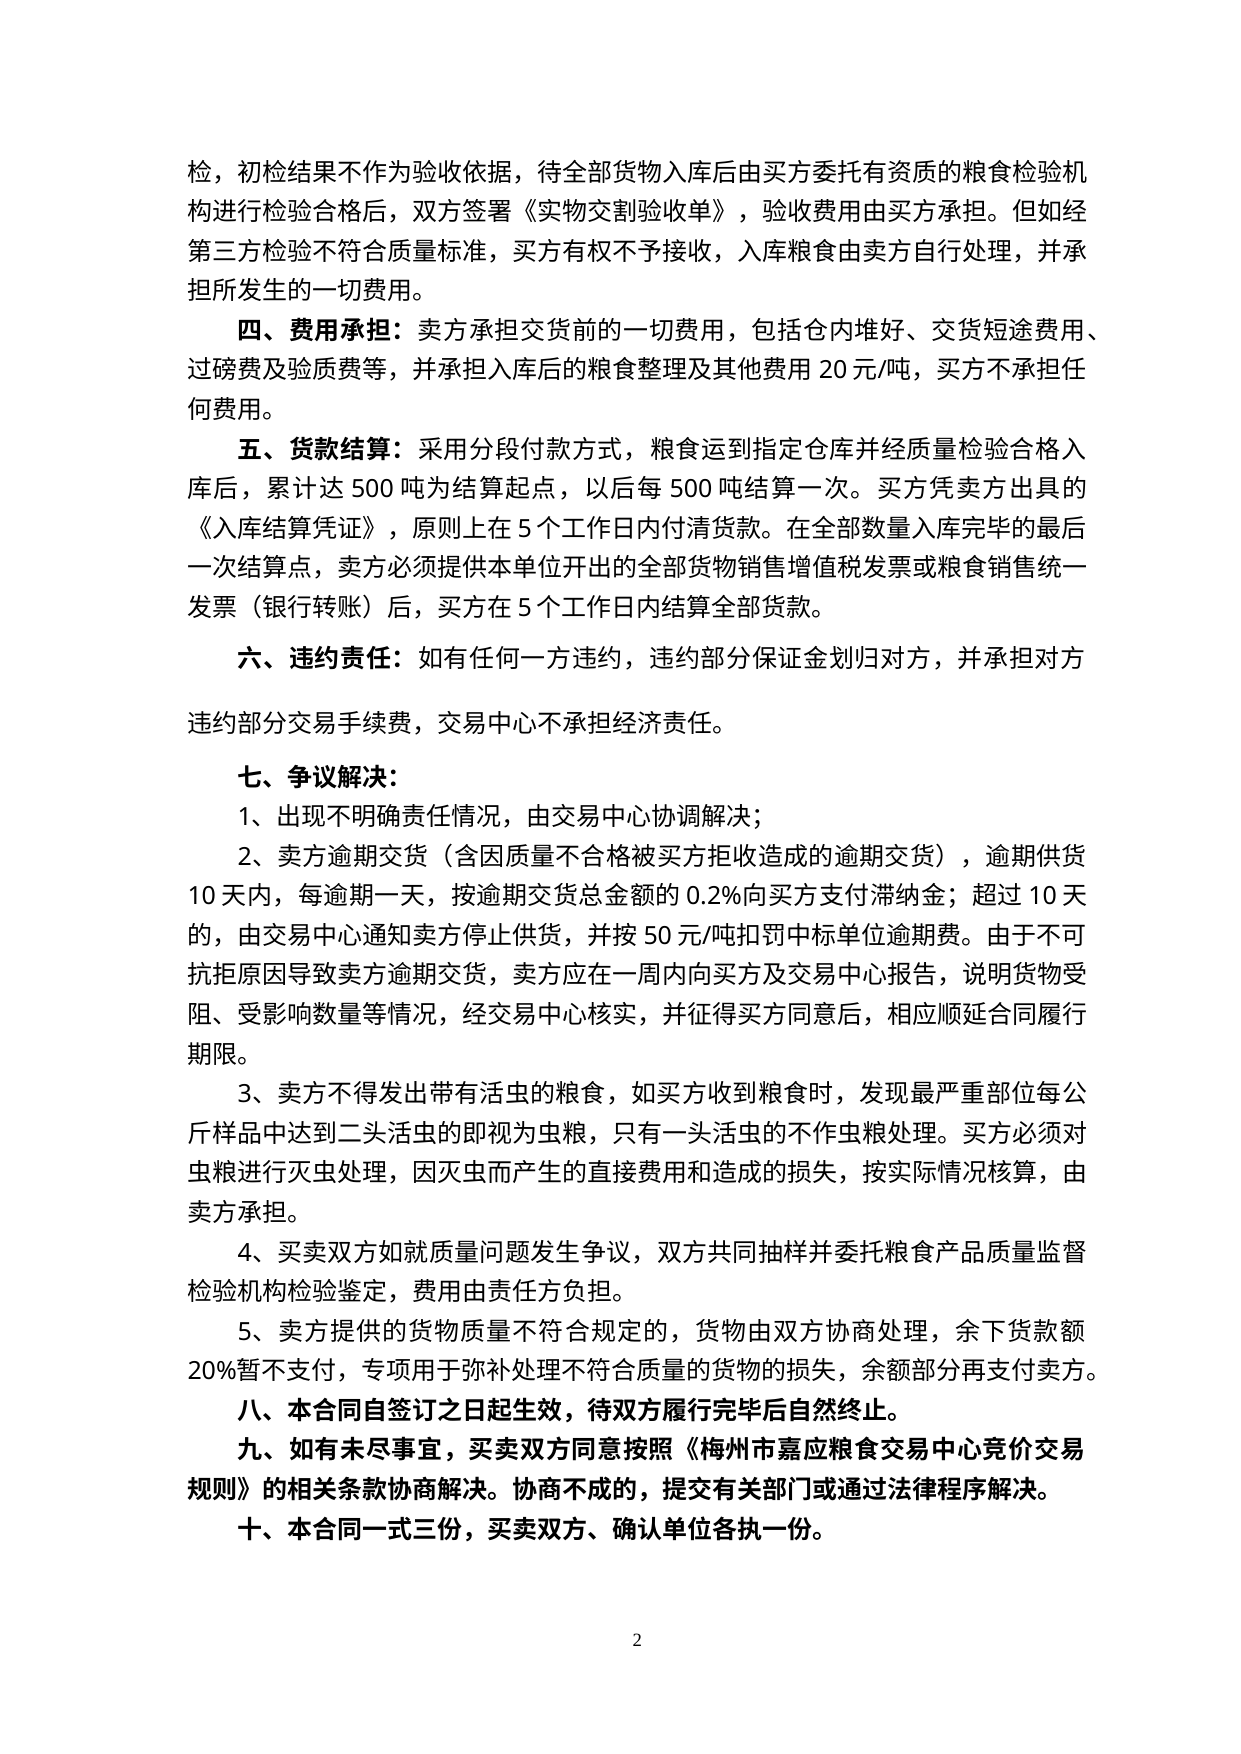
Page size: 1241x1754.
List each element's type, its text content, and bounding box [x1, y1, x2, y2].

text 八、本合同自签订之日起生效，待双方履行完毕后自然终止。 [187, 1387, 1087, 1427]
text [187, 149, 1087, 307]
text 3、卖方不得发出带有活虫的粮食，如买方收到粮食时，发现最严重部位每公斤样品中达到二头活虫的即视为虫粮，只有一头活虫的不作虫粮处理。买方必须对虫粮进行灭虫处理，因灭虫而产生的直接费用和造成的损失，按实际情况核算，由卖方承担。 [187, 1070, 1087, 1229]
text 4、买卖双方如就质量问题发生争议，双方共同抽样并委托粮食产品质量监督检验机构检验鉴定，费用由责任方负担。 [187, 1229, 1087, 1308]
text 5、卖方提供的货物质量不符合规定的，货物由双方协商处理，余下货款额20%暂不支付，专项用于弥补处理不符合质量的货物的损失，余额部分再支付卖方。 [187, 1308, 1087, 1387]
text 2、卖方逾期交货（含因质量不合格被买方拒收造成的逾期交货），逾期供货10天内，每逾期一天，按逾期交货总金额的0.2%向买方支付滞纳金；超过10天的，由交易中心通知卖方停止供货，并按50元/吨扣罚中标单位逾期费。由于不可抗拒原因导致卖方逾期交货，卖方应在一周内向买方及交易中心报告，说明货物受阻、受影响数量等情况，经交易中心核实，并征得买方同意后，相应顺延合同履行期限。 [187, 833, 1087, 1070]
text 十、本合同一式三份，买卖双方、确认单位各执一份。 [187, 1506, 1087, 1545]
text 六、违约责任：如有任何一方违约，违约部分保证金划归对方，并承担对方违约部分交易手续费，交易中心不承担经济责任。 [187, 624, 1087, 754]
text 九、如有未尽事宜，买卖双方同意按照《梅州市嘉应粮食交易中心竞价交易规则》的相关条款协商解决。协商不成的，提交有关部门或通过法律程序解决。 [187, 1427, 1087, 1506]
text 1、出现不明确责任情况，由交易中心协调解决； [187, 793, 1087, 833]
text 七、争议解决： [187, 754, 1087, 793]
text 五、货款结算：采用分段付款方式，粮食运到指定仓库并经质量检验合格入库后，累计达500吨为结算起点，以后每500吨结算一次。买方凭卖方出具的《入库结算凭证》，原则上在5个工作日内付清货款。在全部数量入库完毕的最后一次结算点，卖方必须提供本单位开出的全部货物销售增值税发票或粮食销售统一发票（银行转账）后，买方在5个工作日内结算全部货款。 [187, 426, 1087, 624]
text 四、费用承担：卖方承担交货前的一切费用，包括仓内堆好、交货短途费用、过磅费及验质费等，并承担入库后的粮食整理及其他费用20元/吨，买方不承担任何费用。 [187, 307, 1087, 426]
